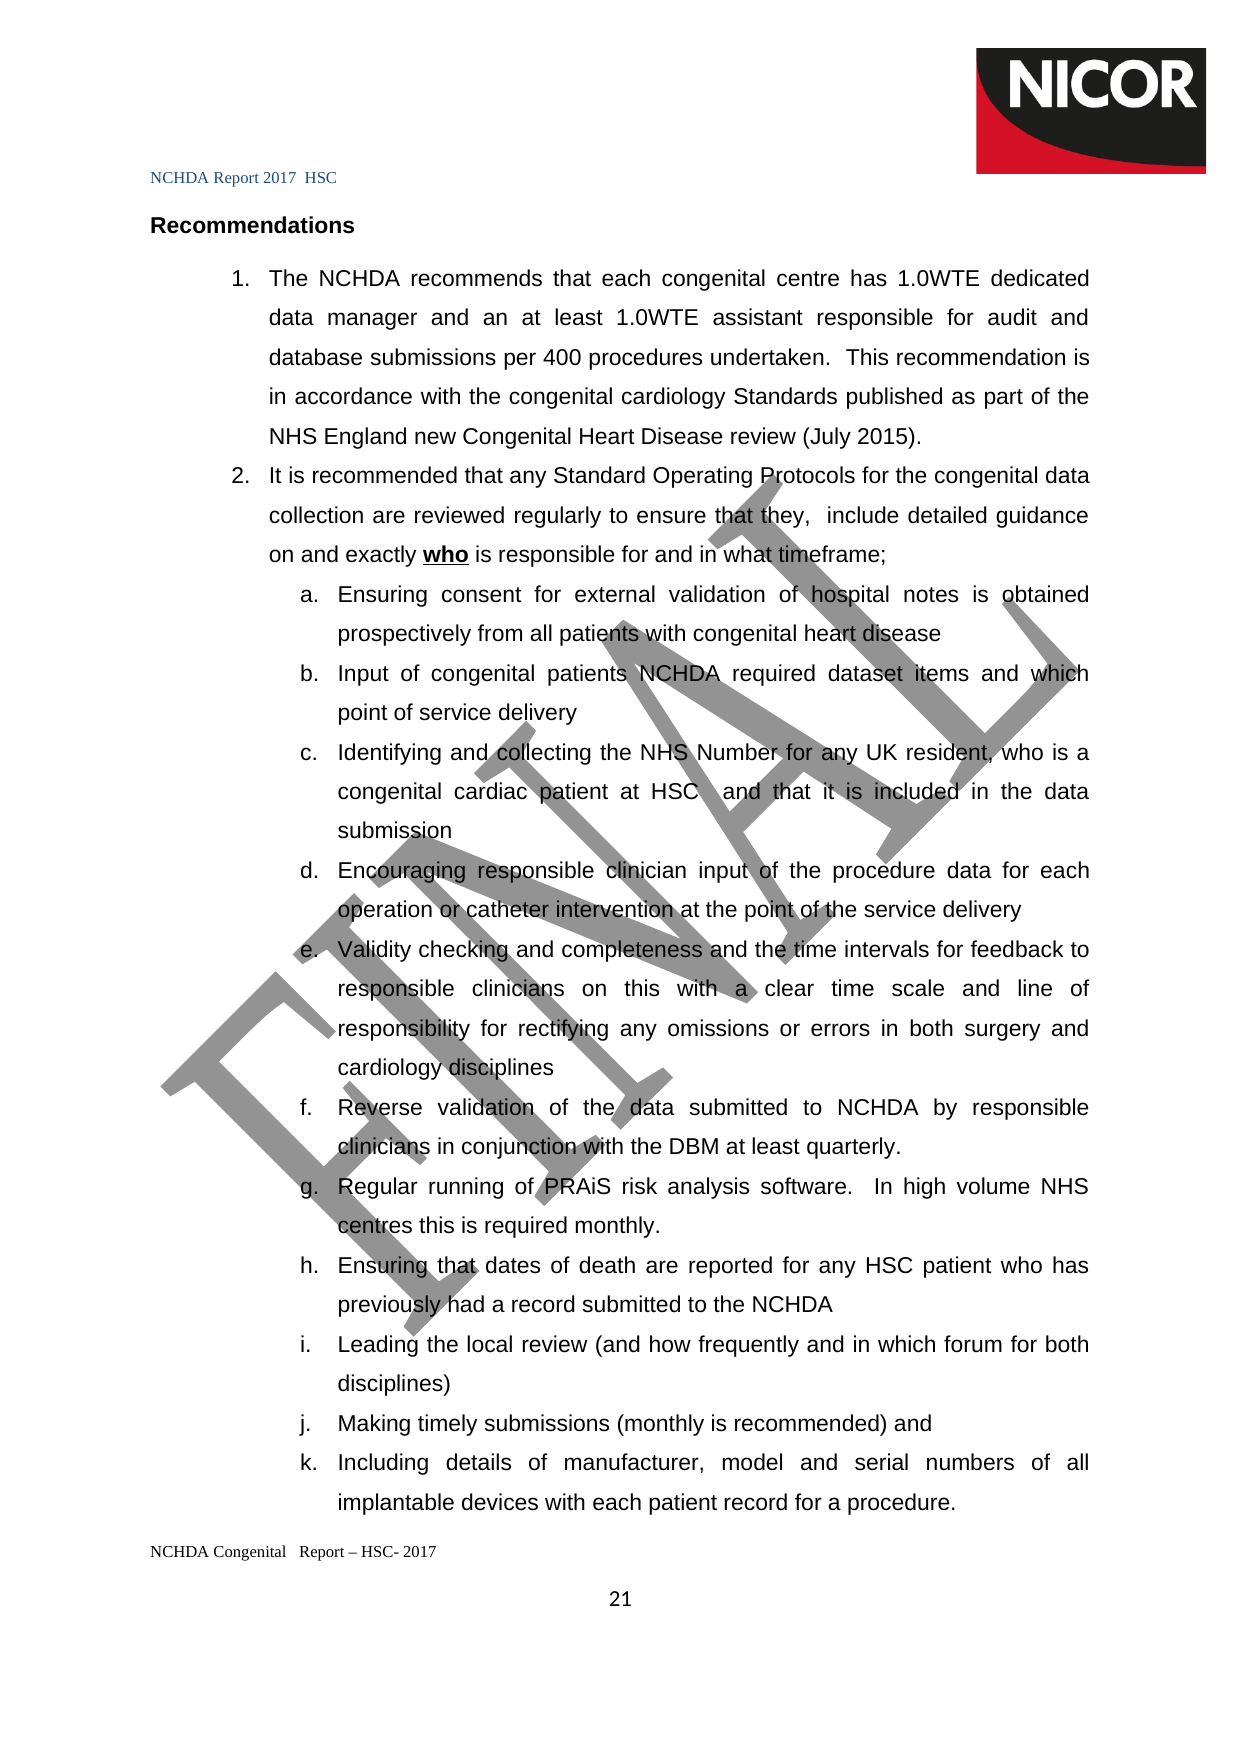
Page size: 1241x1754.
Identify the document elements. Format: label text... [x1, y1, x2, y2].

text Recommendations [150, 212, 1090, 238]
list Validity checking and completeness and the time intervals for feedback to responsible clinicians on this with a clear time scale and line of responsibility for rectifying any omissions or errors in both surgery and cardiology disciplines [300, 936, 1090, 1081]
list Including details of manufacturer, model and serial numbers of all implantable devices with each patient record for a procedure. [300, 1449, 1090, 1515]
list It is recommended that any Standard Operating Protocols for the congenital data collection are reviewed regularly to ensure that they, include detailed guidance on and exactly who is responsible for and in what timeframe; [231, 462, 1090, 567]
list Encouraging responsible clinician input of the procedure data for each operation or catheter intervention at the point of the service delivery [300, 857, 1090, 923]
list Ensuring consent for external validation of hospital notes is obtained prospectively from all patients with congenital heart disease [300, 581, 1090, 646]
picture [975, 48, 1207, 173]
list Reverse validation of the data submitted to NCHDA by responsible clinicians in conjunction with the DBM at least quarterly. [300, 1094, 1090, 1160]
list The NCHDA recommends that each congenital centre has 1.0WTE dedicated data manager and an at least 1.0WTE assistant responsible for audit and database submissions per 400 procedures undertaken. This recommendation is in accordance with the congenital cardiology Standards published as part of the NHS England new Congenital Heart Disease review (July 2015). [231, 265, 1090, 449]
list Making timely submissions (monthly is recommended) and [300, 1410, 1090, 1436]
list Leading the local review (and how frequently and in which forum for both disciplines) [300, 1331, 1090, 1397]
list Input of congenital patients NCHDA required dataset items and which point of service delivery [300, 659, 1090, 725]
list Ensuring that dates of death are reported for any HSC patient who has previously had a record submitted to the NCHDA [300, 1252, 1090, 1318]
list Identifying and collecting the NHS Number for any UK resident, who is a congenital cardiac patient at HSC and that it is included in the data submission [300, 738, 1090, 844]
list Regular running of PRAiS risk analysis software. In high volume NHS centres this is required monthly. [300, 1173, 1090, 1239]
